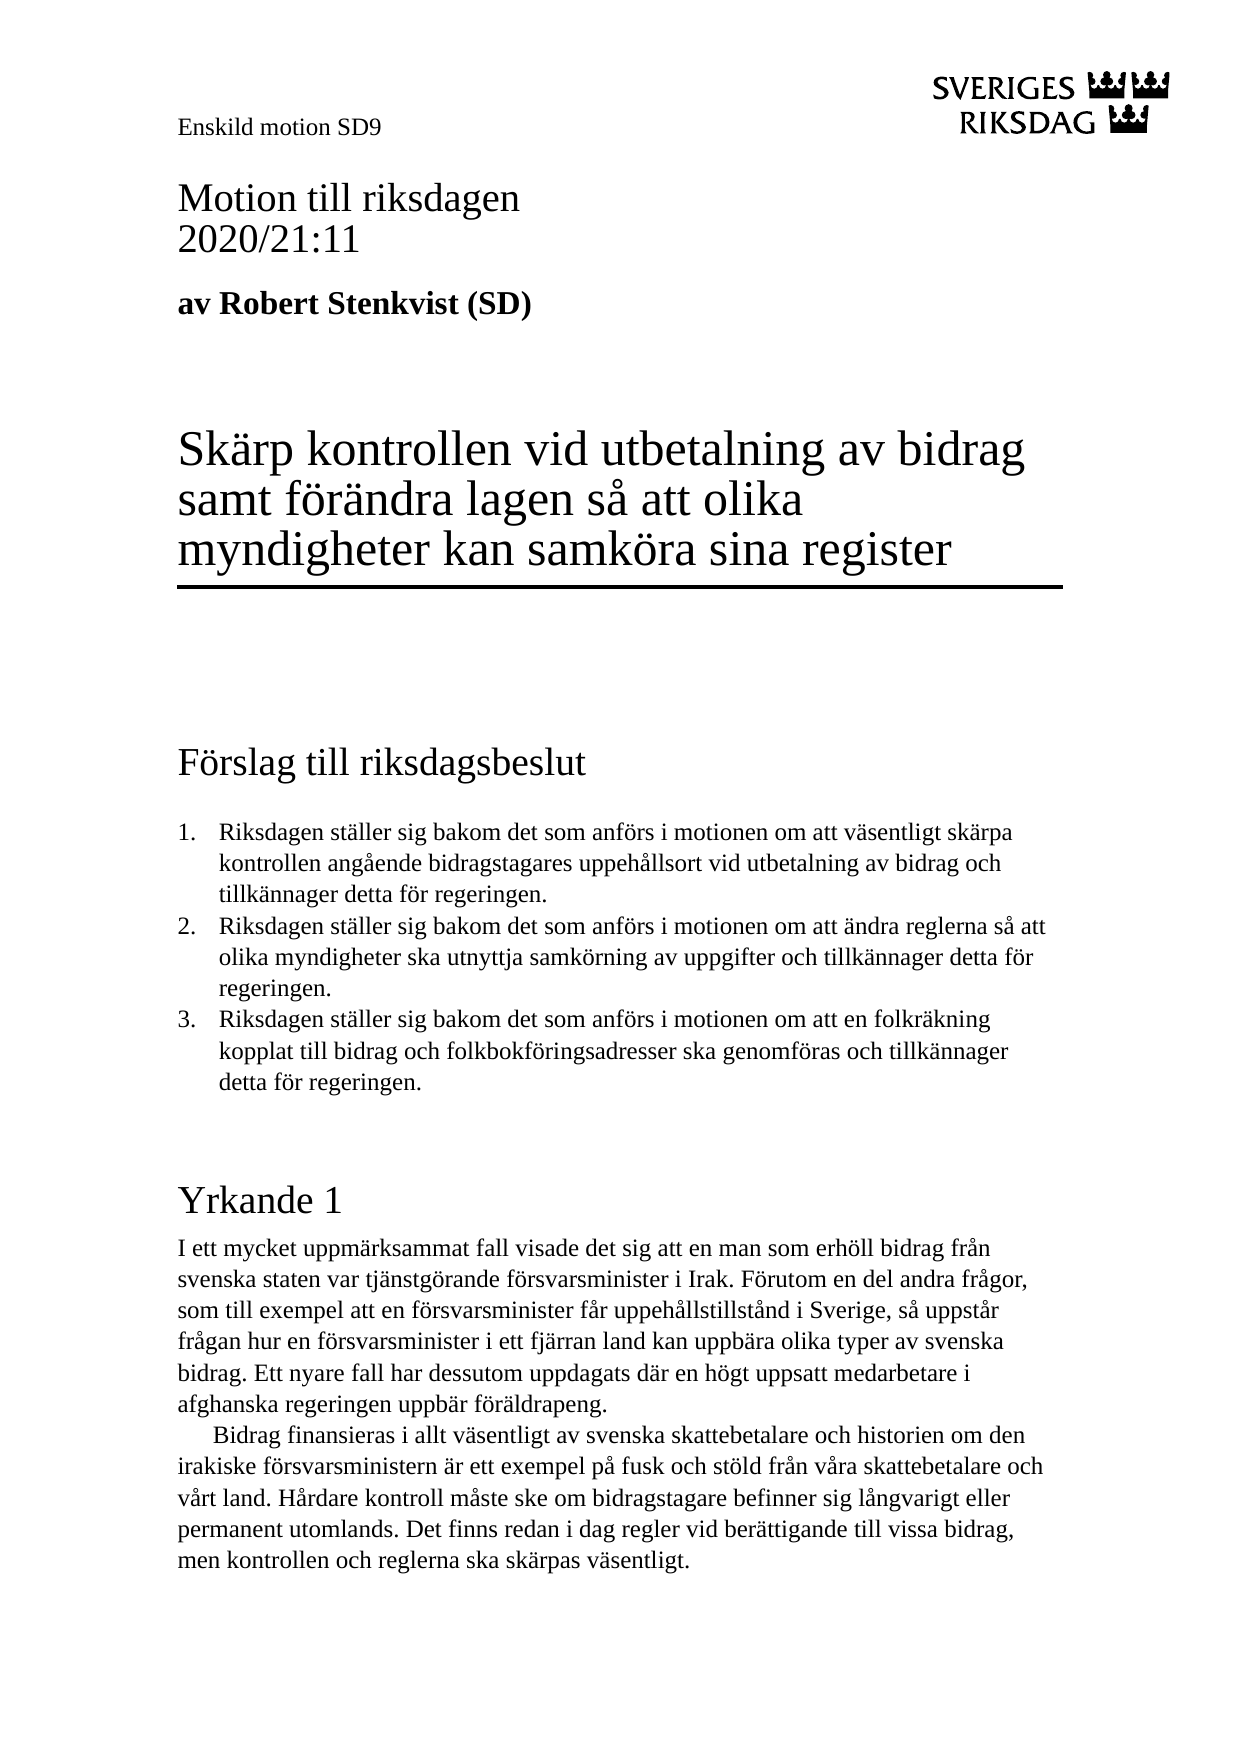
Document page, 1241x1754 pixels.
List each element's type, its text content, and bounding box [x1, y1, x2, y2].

text I ett mycket uppmärksammat fall visade det sig att en man som erhöll bidrag från svenska staten var tjänstgörande försvarsminister i Irak. Förutom en del andra frågor, som till exempel att en försvarsminister får uppehållstillstånd i Sverige, så uppstår frågan hur en försvarsminister i ett fjärran land kan uppbära olika typer av svenska bidrag. Ett nyare fall har dessutom uppdagats där en högt uppsatt medarbetare i afghanska regeringen uppbär föräldrapeng. [177, 1230, 1063, 1418]
text Bidrag finansieras i allt väsentligt av svenska skattebetalare och historien om den irakiske försvarsministern är ett exempel på fusk och stöld från våra skattebetalare och vårt land. Hårdare kontroll måste ske om bidragstagare befinner sig långvarigt eller permanent utomlands. Det finns redan i dag regler vid berättigande till vissa bidrag, men kontrollen och reglerna ska skärpas väsentligt. [177, 1418, 1063, 1574]
